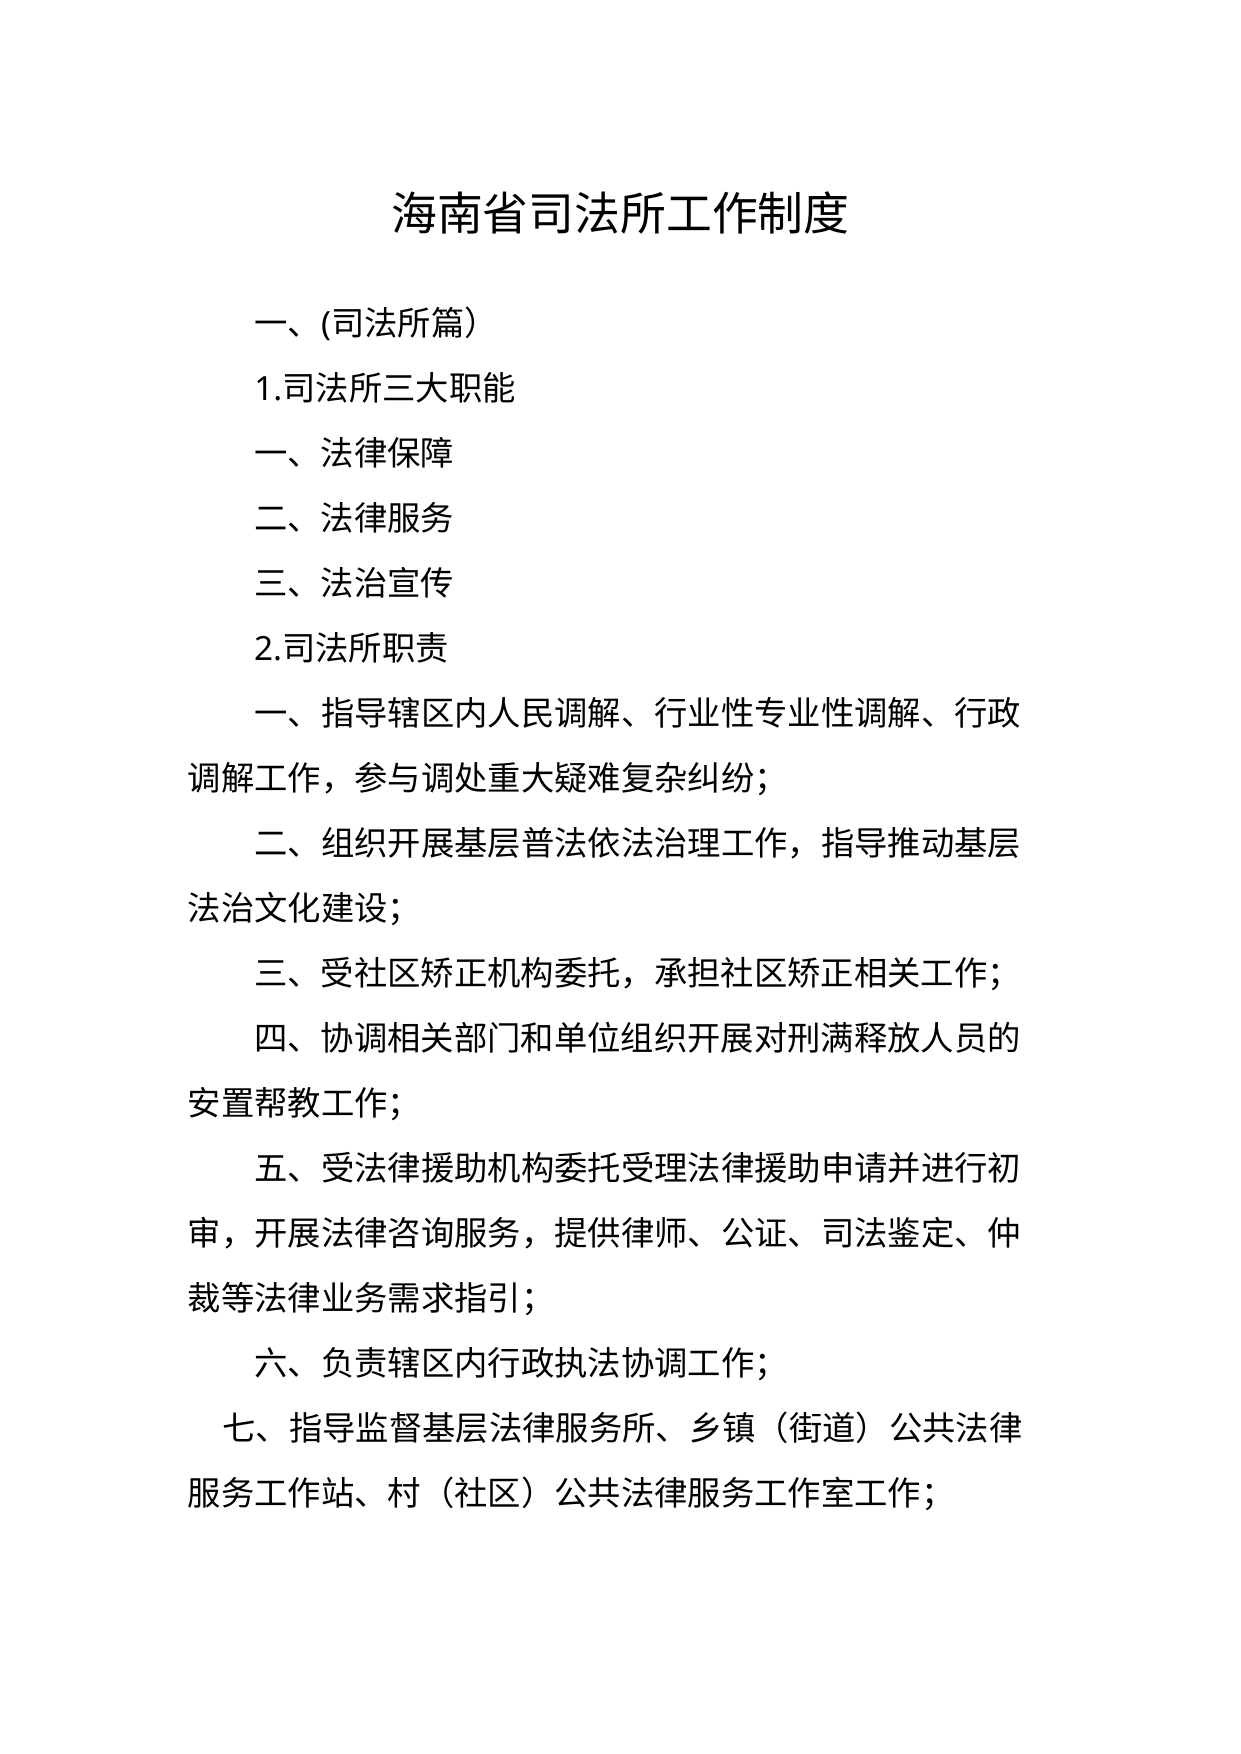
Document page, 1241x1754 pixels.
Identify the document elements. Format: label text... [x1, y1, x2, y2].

list 一、(司法所篇） [187, 289, 1053, 354]
list 审，开展法律咨询服务，提供律师、公证、司法鉴定、仲裁等法律业务需求指引； [187, 1199, 1053, 1329]
text 二、组织开展基层普法依法治理工作，指导推动基层法治文化建设； [187, 809, 1053, 939]
list 一、法律保障 二、法律服务 三、法治宣传 2.司法所职责 [254, 419, 1053, 679]
text 海南省司法所工作制度 [187, 162, 1053, 259]
list 1.司法所三大职能 [187, 354, 1053, 419]
text 安置帮教工作； [187, 1069, 1053, 1134]
list 一、指导辖区内人民调解、行业性专业性调解、行政调解工作，参与调处重大疑难复杂纠纷； [187, 679, 1053, 809]
text 四、协调相关部门和单位组织开展对刑满释放人员的 [254, 1004, 1053, 1069]
list 六、负责辖区内行政执法协调工作； 七、指导监督基层法律服务所、乡镇（街道）公共法律服务工作站、村（社区）公共法律服务工作室工作； [187, 1329, 1053, 1524]
list 受法律援助机构委托受理法律援助申请并进行初 [187, 1134, 1053, 1199]
text 三、受社区矫正机构委托，承担社区矫正相关工作； [254, 939, 1053, 1004]
